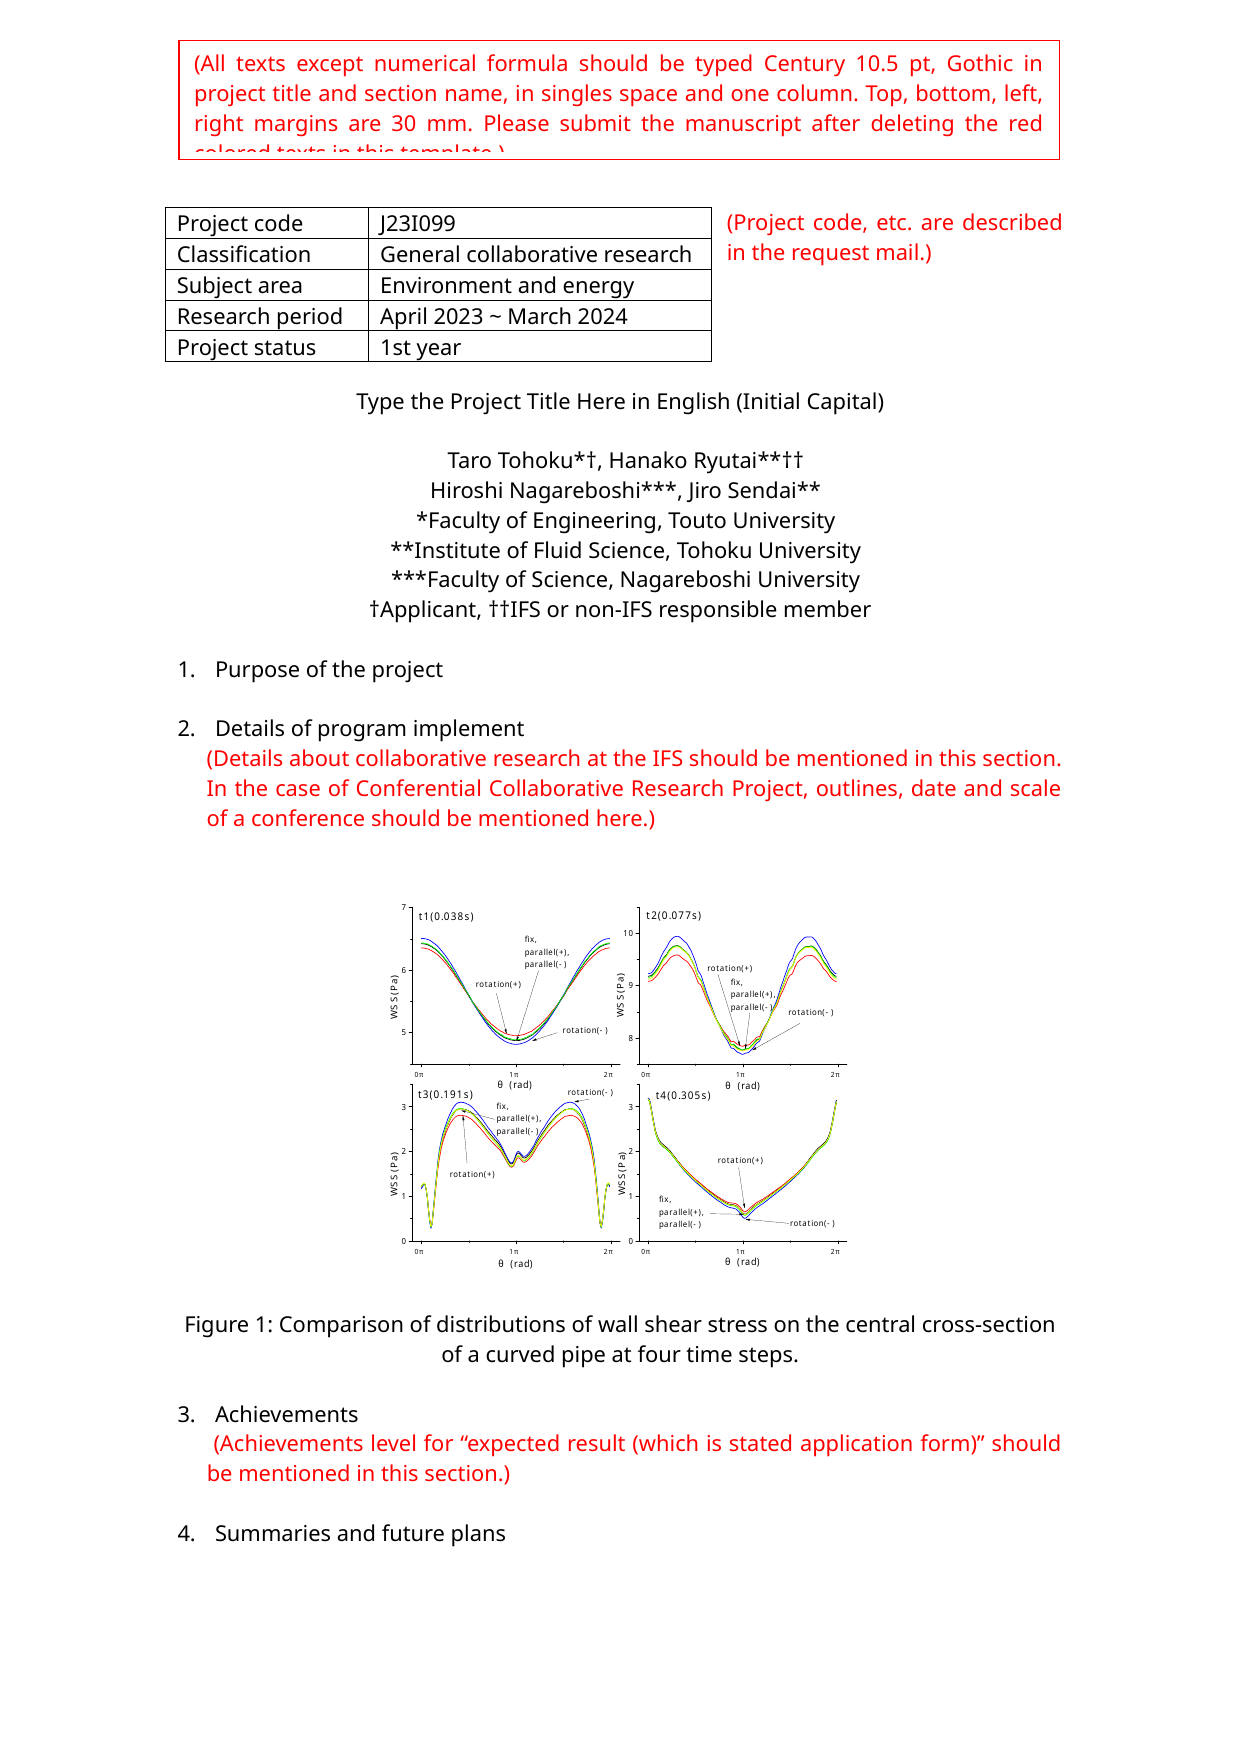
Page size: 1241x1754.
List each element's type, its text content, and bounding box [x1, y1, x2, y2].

text Taro Tohoku*†, Hanako Ryutai**†† [188, 445, 1063, 475]
table_cell General collaborative research [369, 239, 711, 269]
text Details of program implement [177, 713, 1063, 743]
text Hiroshi Nagareboshi***, Jiro Sendai** [177, 475, 1063, 505]
table_cell 1st year [369, 331, 711, 361]
table_cell Classification [166, 239, 368, 269]
text Figure 1: Comparison of distributions of wall shear stress on the central cross-section of a curved pipe at four time steps. [177, 1309, 1063, 1369]
text Achievements [177, 1399, 1063, 1428]
text (Achievements level for “expected result (which is stated application form)” should be mentioned in this section.) [206, 1428, 1063, 1488]
text (Details about collaborative research at the IFS should be mentioned in this section. In the case of Conferential Collaborative Research Project, outlines, date and scale of a conference should be mentioned here.) [206, 743, 1063, 833]
text ***Faculty of Science, Nagareboshi University [188, 564, 1063, 594]
table_header Project code [166, 208, 368, 238]
text (Project code, etc. are described in the request mail.) [712, 207, 1063, 267]
table_cell April 2023 ~ March 2024 [369, 301, 711, 330]
text Summaries and future plans [177, 1518, 1063, 1548]
table_cell Project status [166, 331, 368, 361]
text *Faculty of Engineering, Touto University [177, 505, 1063, 535]
text **Institute of Fluid Science, Tohoku University [177, 535, 1063, 564]
table_cell Environment and energy [369, 270, 711, 299]
table_header J23I099 [369, 208, 711, 238]
table_cell Research period [166, 301, 368, 330]
text Type the Project Title Here in English (Initial Capital) [177, 386, 1063, 416]
text †Applicant, ††IFS or non-IFS responsible member [177, 594, 1063, 624]
text Purpose of the project [177, 654, 1063, 684]
table_cell Subject area [166, 270, 368, 299]
